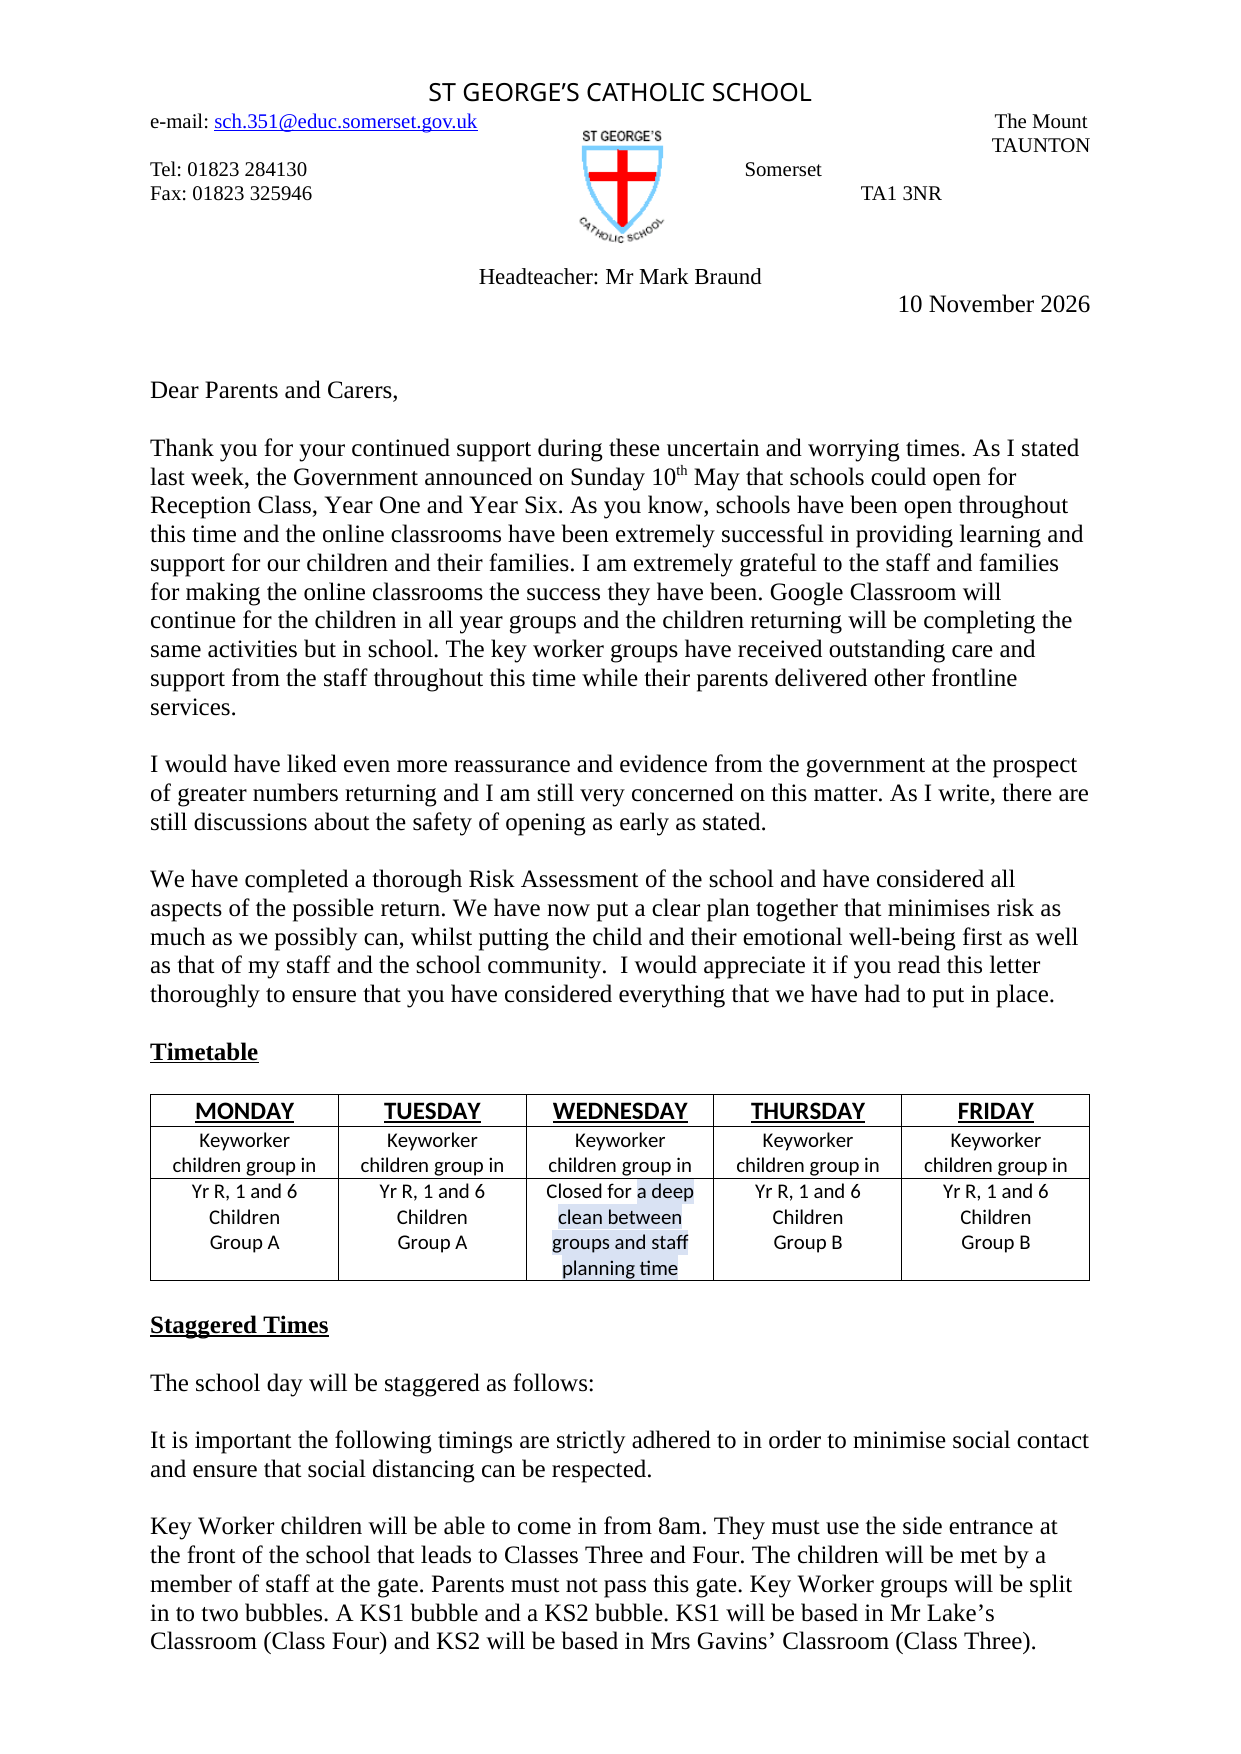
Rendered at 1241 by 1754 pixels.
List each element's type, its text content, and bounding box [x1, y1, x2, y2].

text Thank you for your continued support during these uncertain and worrying times. As I stated last week, the Government announced on Sunday 10th May that schools could open for Reception Class, Year One and Year Six. As you know, schools have been open throughout this time and the online classrooms have been extremely successful in providing learning and support for our children and their families. I am extremely grateful to the staff and families for making the online classrooms the success they have been. Google Classroom will continue for the children in all year groups and the children returning will be completing the same activities but in school. The key worker groups have received outstanding care and support from the staff throughout this time while their parents delivered other frontline services. [150, 433, 1090, 720]
table_header FRIDAY [902, 1095, 1089, 1126]
text It is important the following timings are strictly adhered to in order to minimise social contact and ensure that social distancing can be respected. [150, 1425, 1090, 1483]
table_cell Closed for a deep clean between groups and staff planning time [527, 1179, 713, 1280]
table_cell Keyworker children group in [527, 1127, 713, 1178]
text Timetable [150, 1037, 1090, 1065]
text We have completed a thorough Risk Assessment of the school and have considered all aspects of the possible return. We have now put a clear plan together that minimises risk as much as we possibly can, whilst putting the child and their emotional well-being first as well as that of my staff and the school community. I would appreciate it if you read this letter thoroughly to ensure that you have considered everything that we have had to put in place. [150, 864, 1090, 1008]
text ST GEORGE’S CATHOLIC SCHOOL [150, 75, 1090, 109]
text Staggered Times [150, 1310, 1090, 1339]
table_header MONDAY [151, 1095, 338, 1126]
picture [566, 205, 678, 251]
table_header WEDNESDAY [527, 1095, 713, 1126]
text I would have liked even more reassurance and evidence from the government at the prospect of greater numbers returning and I am still very concerned on this matter. As I write, there are still discussions about the safety of opening as early as stated. [150, 749, 1090, 835]
text Headteacher: Mr Mark Braund [150, 263, 1090, 289]
text TAUNTON [150, 133, 1090, 157]
table_cell Keyworker children group in [714, 1127, 901, 1178]
table_cell Yr R, 1 and 6 Children Group B [714, 1179, 901, 1280]
table_header TUESDAY [339, 1095, 526, 1126]
text e-mail: sch.351@educ.somerset.gov.uk The Mount [150, 109, 1090, 133]
table_cell Keyworker children group in [339, 1127, 526, 1178]
table_cell Yr R, 1 and 6 Children Group B [902, 1179, 1089, 1280]
table_cell Yr R, 1 and 6 Children Group A [151, 1179, 338, 1280]
text Key Worker children will be able to come in from 8am. They must use the side entrance at the front of the school that leads to Classes Three and Four. The children will be met by a member of staff at the gate. Parents must not pass this gate. Key Worker groups will be split in to two bubbles. A KS1 bubble and a KS2 bubble. KS1 will be based in Mr Lake’s Classroom (Class Four) and KS2 will be based in Mrs Gavins’ Classroom (Class Three). [150, 1511, 1090, 1655]
table_cell Yr R, 1 and 6 Children Group A [339, 1179, 526, 1280]
text The school day will be staggered as follows: [150, 1368, 1090, 1396]
table_cell Keyworker children group in [151, 1127, 338, 1178]
table_cell Keyworker children group in [902, 1127, 1089, 1178]
text Tel: 01823 284130 Somerset [150, 157, 1090, 181]
text Dear Parents and Carers, [150, 375, 1090, 404]
text Fax: 01823 325946 TA1 3NR [150, 181, 1090, 205]
text 21 May 2020 [150, 289, 1090, 318]
table_header THURSDAY [714, 1095, 901, 1126]
